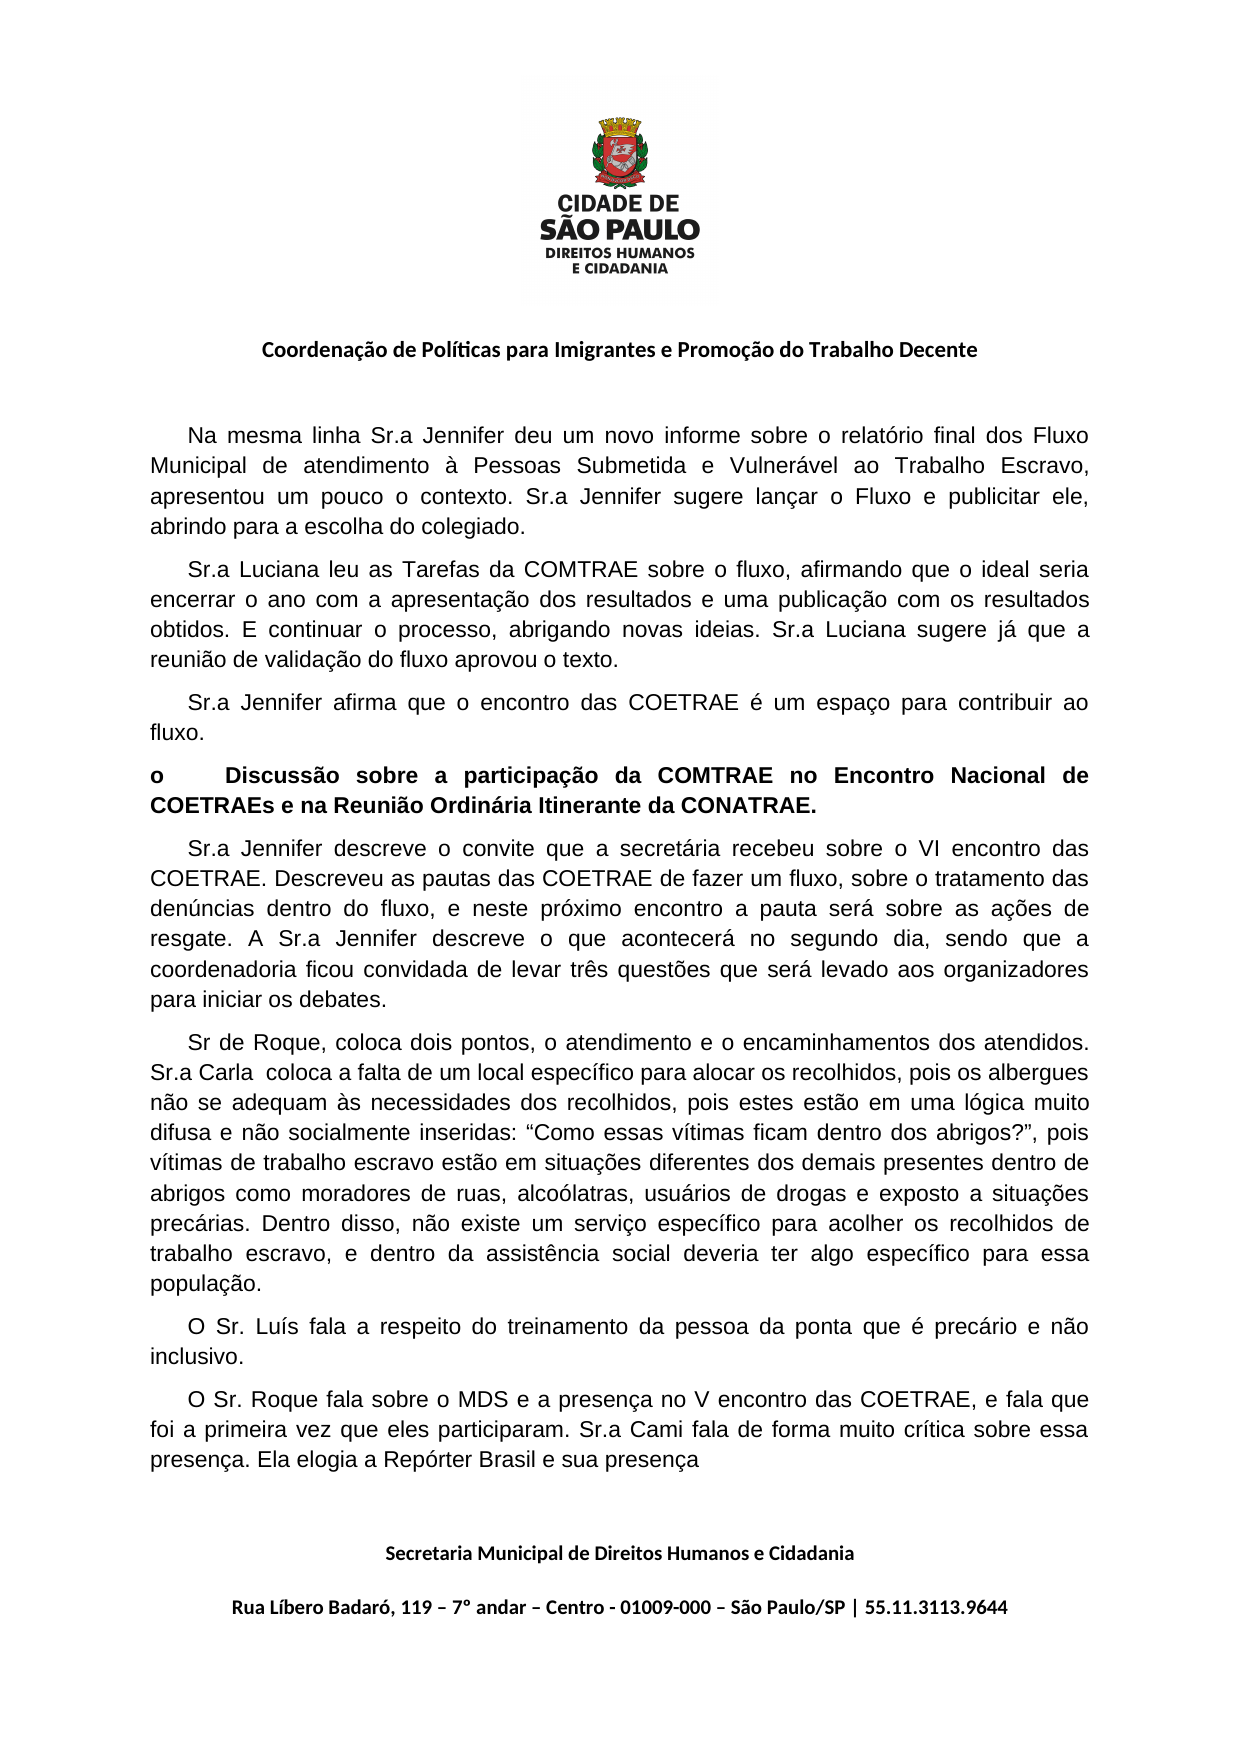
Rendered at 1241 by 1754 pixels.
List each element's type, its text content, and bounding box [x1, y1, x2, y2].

text Sr de Roque, coloca dois pontos, o atendimento e o encaminhamentos dos atendidos. Sr.a Carla coloca a falta de um local específico para alocar os recolhidos, pois os albergues não se adequam às necessidades dos recolhidos, pois estes estão em uma lógica muito difusa e não socialmente inseridas: “Como essas vítimas ficam dentro dos abrigos?”, pois vítimas de trabalho escravo estão em situações diferentes dos demais presentes dentro de abrigos como moradores de ruas, alcoólatras, usuários de drogas e exposto a situações precárias. Dentro disso, não existe um serviço específico para acolher os recolhidos de trabalho escravo, e dentro da assistência social deveria ter algo específico para essa população. [150, 1028, 1090, 1297]
text Sr.a Jennifer afirma que o encontro das COETRAE é um espaço para contribuir ao fluxo. [150, 689, 1090, 746]
text o Discussão sobre a participação da COMTRAE no Encontro Nacional de COETRAEs e na Reunião Ordinária Itinerante da CONATRAE. [150, 762, 1090, 818]
picture [521, 75, 719, 306]
text Sr.a Luciana leu as Tarefas da COMTRAE sobre o fluxo, afirmando que o ideal seria encerrar o ano com a apresentação dos resultados e uma publicação com os resultados obtidos. E continuar o processo, abrigando novas ideias. Sr.a Luciana sugere já que a reunião de validação do fluxo aprovou o texto. [150, 556, 1090, 673]
text O Sr. Roque fala sobre o MDS e a presença no V encontro das COETRAE, e fala que foi a primeira vez que eles participaram. Sr.a Cami fala de forma muito crítica sobre essa presença. Ela elogia a Repórter Brasil e sua presença [150, 1386, 1090, 1473]
text O Sr. Luís fala a respeito do treinamento da pessoa da ponta que é precário e não inclusivo. [150, 1313, 1090, 1369]
text Sr.a Jennifer descreve o convite que a secretária recebeu sobre o VI encontro das COETRAE. Descreveu as pautas das COETRAE de fazer um fluxo, sobre o tratamento das denúncias dentro do fluxo, e neste próximo encontro a pauta será sobre as ações de resgate. A Sr.a Jennifer descreve o que acontecerá no segundo dia, sendo que a coordenadoria ficou convidada de levar três questões que será levado aos organizadores para iniciar os debates. [150, 835, 1090, 1012]
text Na mesma linha Sr.a Jennifer deu um novo informe sobre o relatório final dos Fluxo Municipal de atendimento à Pessoas Submetida e Vulnerável ao Trabalho Escravo, apresentou um pouco o contexto. Sr.a Jennifer sugere lançar o Fluxo e publicitar ele, abrindo para a escolha do colegiado. [150, 422, 1090, 539]
